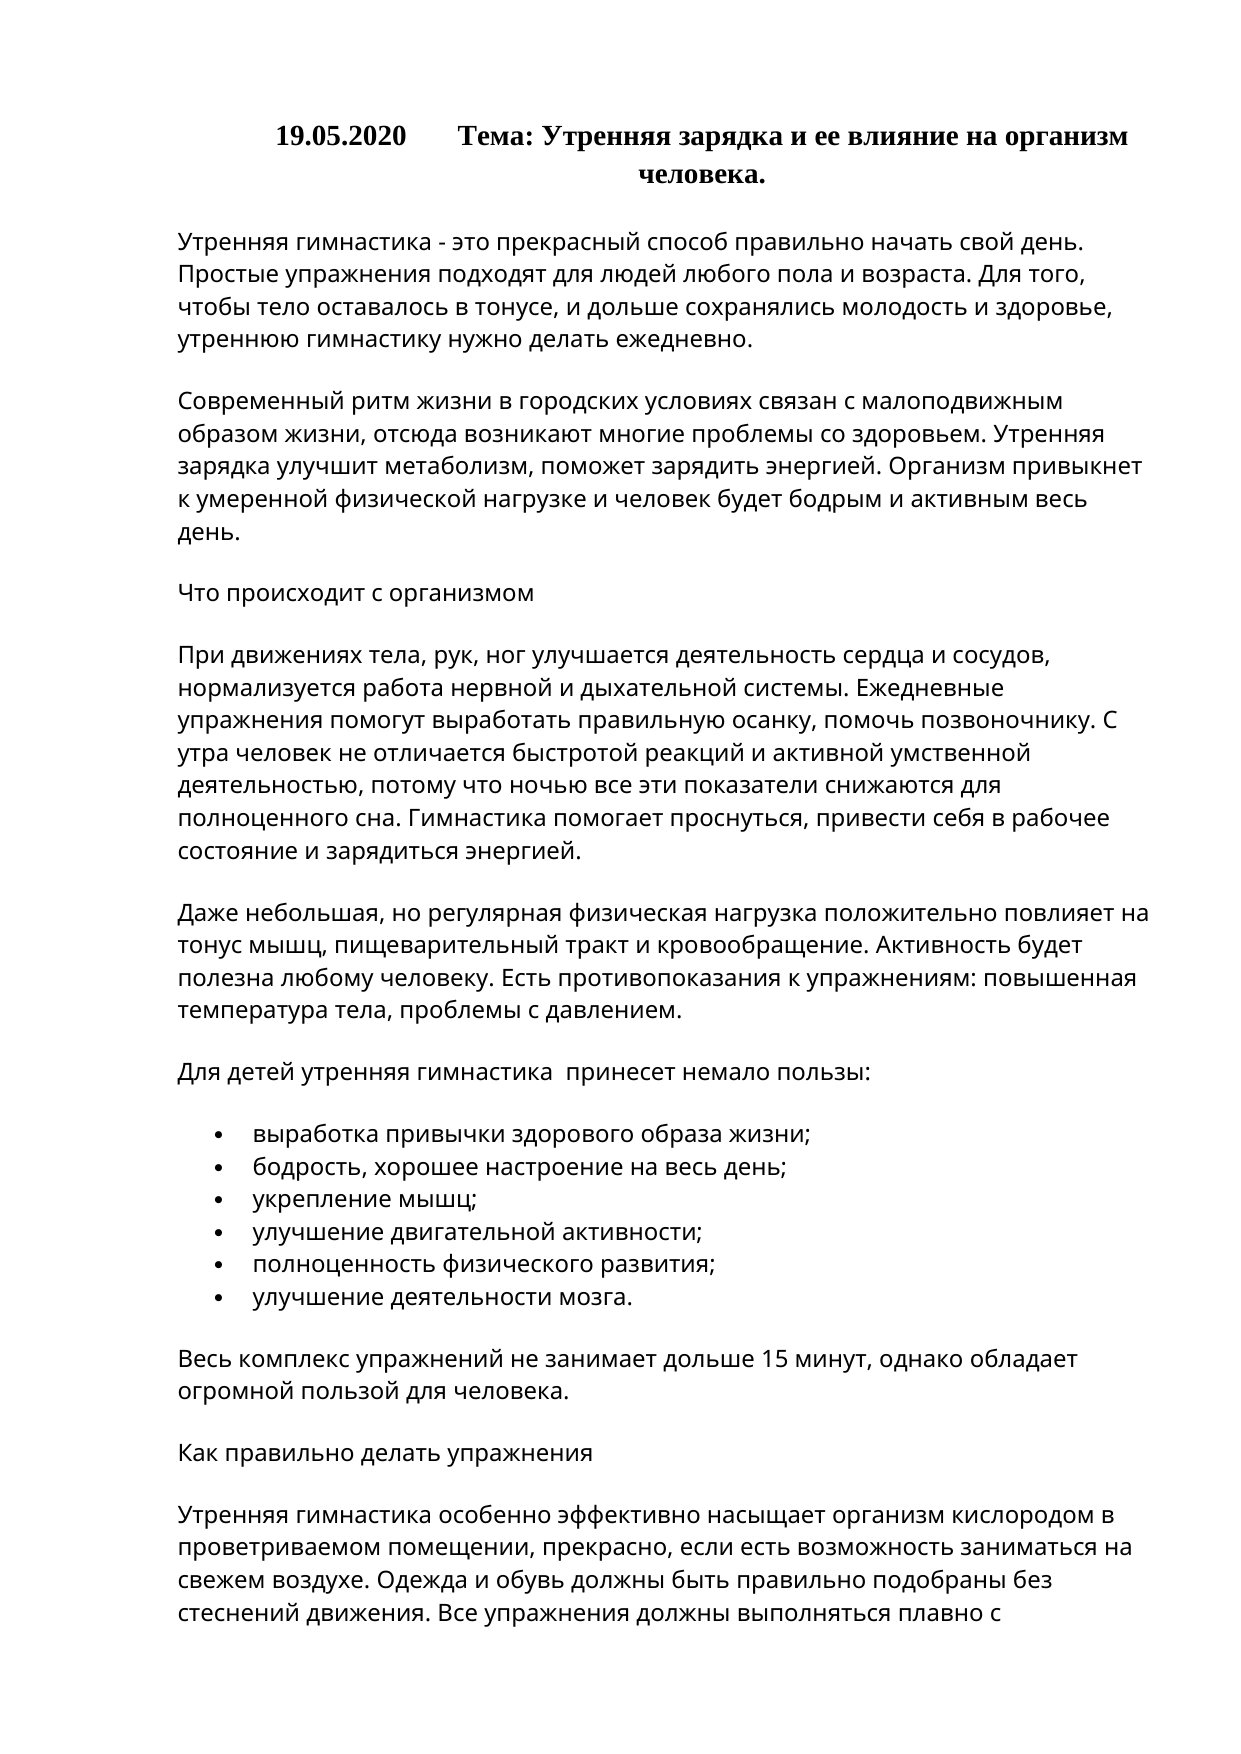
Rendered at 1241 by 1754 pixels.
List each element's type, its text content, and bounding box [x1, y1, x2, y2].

text 19.05.2020 Тема: Утренняя зарядка и ее влияние на организм человека. [252, 118, 1152, 190]
list улучшение двигательной активности; [215, 1214, 1152, 1247]
list выработка привычки здорового образа жизни; [215, 1117, 1152, 1149]
text Для детей утренняя гимнастика принесет немало пользы: [177, 1055, 1152, 1087]
text Современный ритм жизни в городских условиях связан с малоподвижным образом жизни, отсюда возникают многие проблемы со здоровьем. Утренняя зарядка улучшит метаболизм, поможет зарядить энергией. Организм привыкнет к умеренной физической нагрузке и человек будет бодрым и активным весь день. [177, 384, 1152, 547]
text Что происходит с организмом [177, 576, 1152, 609]
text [177, 1498, 1152, 1628]
text Как правильно делать упражнения [177, 1436, 1152, 1468]
list укрепление мышц; [215, 1182, 1152, 1214]
text Весь комплекс упражнений не занимает дольше 15 минут, однако обладает огромной пользой для человека. [177, 1341, 1152, 1407]
list бодрость, хорошее настроение на весь день; [215, 1149, 1152, 1182]
text При движениях тела, рук, ног улучшается деятельность сердца и сосудов, нормализуется работа нервной и дыхательной системы. Ежедневные упражнения помогут выработать правильную осанку, помочь позвоночнику. С утра человек не отличается быстротой реакций и активной умственной деятельностью, потому что ночью все эти показатели снижаются для полноценного сна. Гимнастика помогает проснуться, привести себя в рабочее состояние и зарядиться энергией. [177, 638, 1152, 866]
text Даже небольшая, но регулярная физическая нагрузка положительно повлияет на тонус мышц, пищеварительный тракт и кровообращение. Активность будет полезна любому человеку. Есть противопоказания к упражнениям: повышенная температура тела, проблемы с давлением. [177, 895, 1152, 1026]
text Утренняя гимнастика - это прекрасный способ правильно начать свой день. Простые упражнения подходят для людей любого пола и возраста. Для того, чтобы тело оставалось в тонусе, и дольше сохранялись молодость и здоровье, утреннюю гимнастику нужно делать ежедневно. [177, 224, 1152, 355]
list полноценность физического развития; [215, 1247, 1152, 1280]
list улучшение деятельности мозга. [215, 1280, 1152, 1312]
